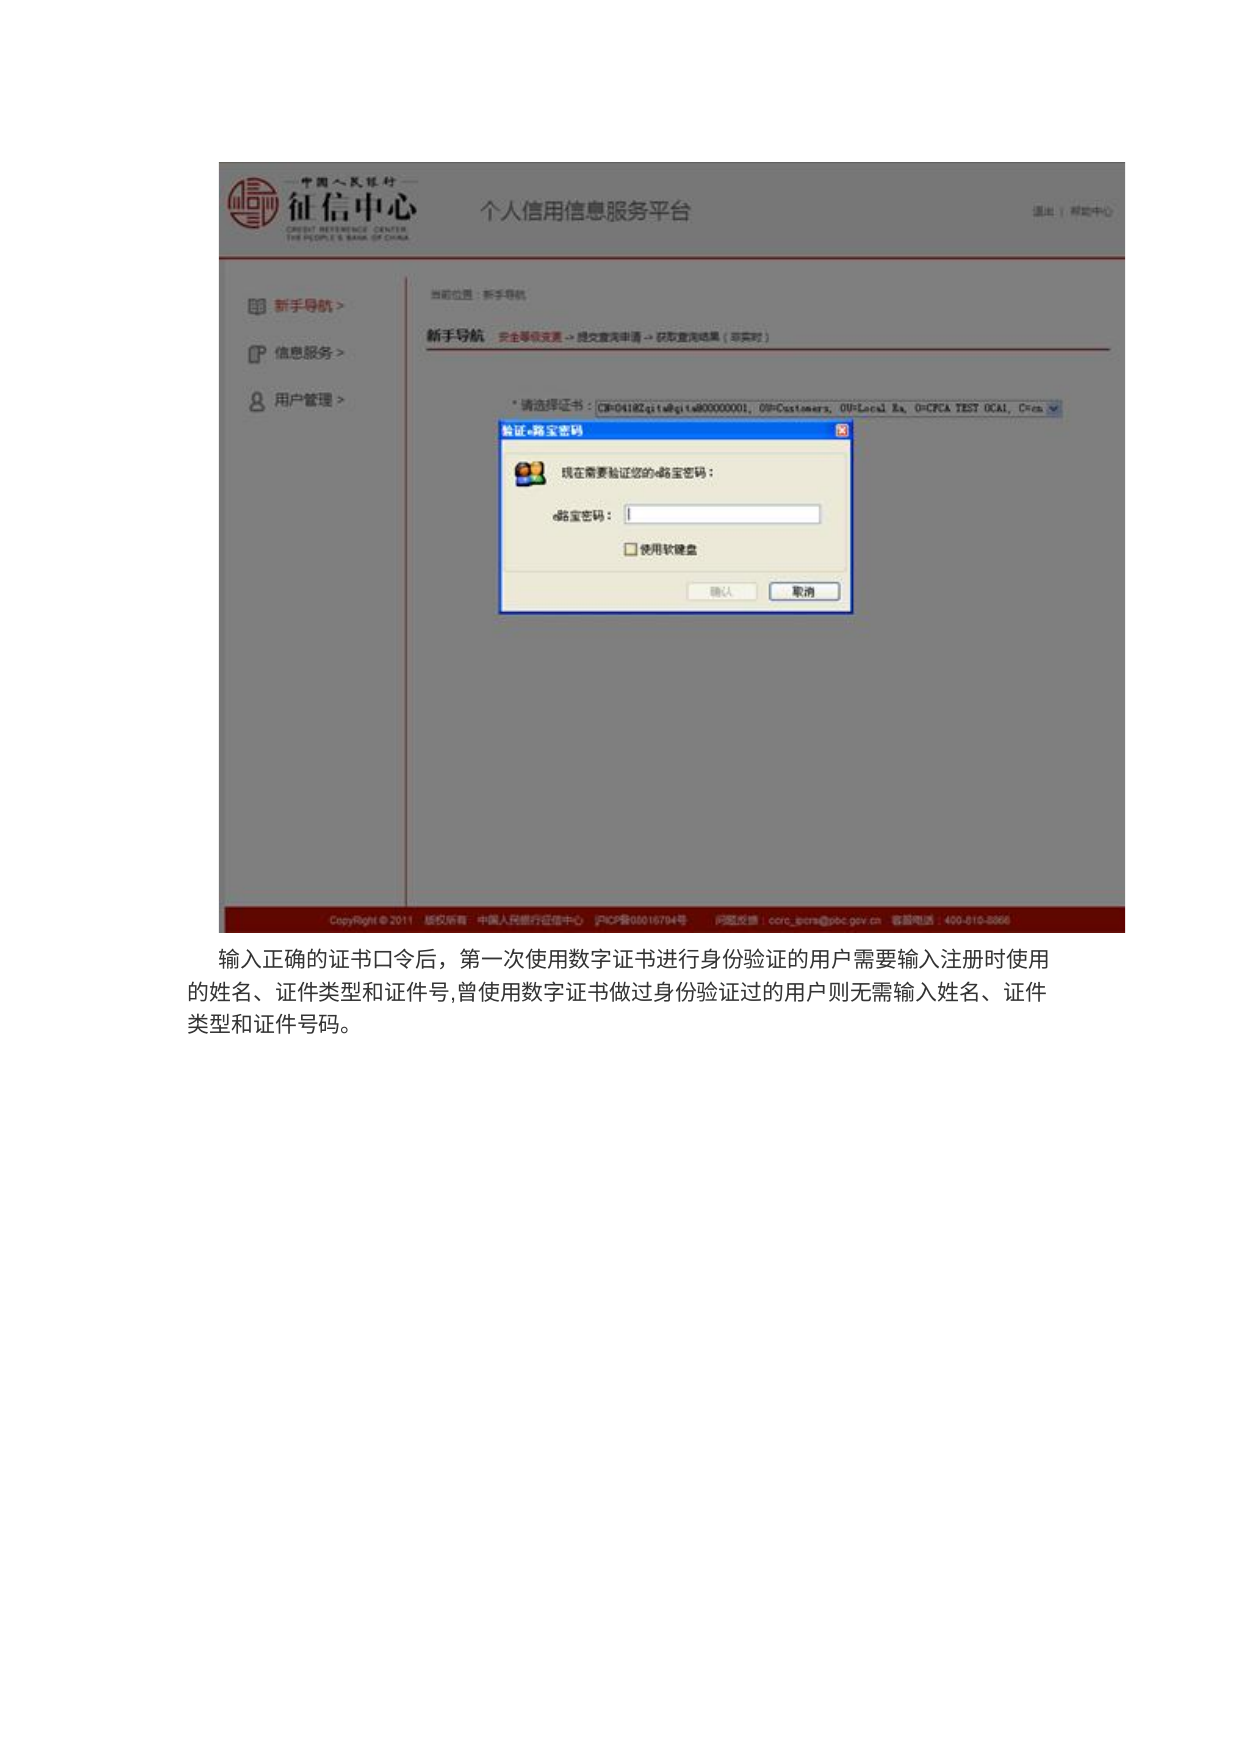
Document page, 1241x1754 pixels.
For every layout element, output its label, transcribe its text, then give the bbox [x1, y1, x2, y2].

picture [218, 162, 1125, 933]
text 输入正确的证书口令后，第一次使用数字证书进行身份验证的用户需要输入注册时使用的姓名、证件类型和证件号,曾使用数字证书做过身份验证过的用户则无需输入姓名、证件类型和证件号码。 [187, 942, 1053, 1039]
